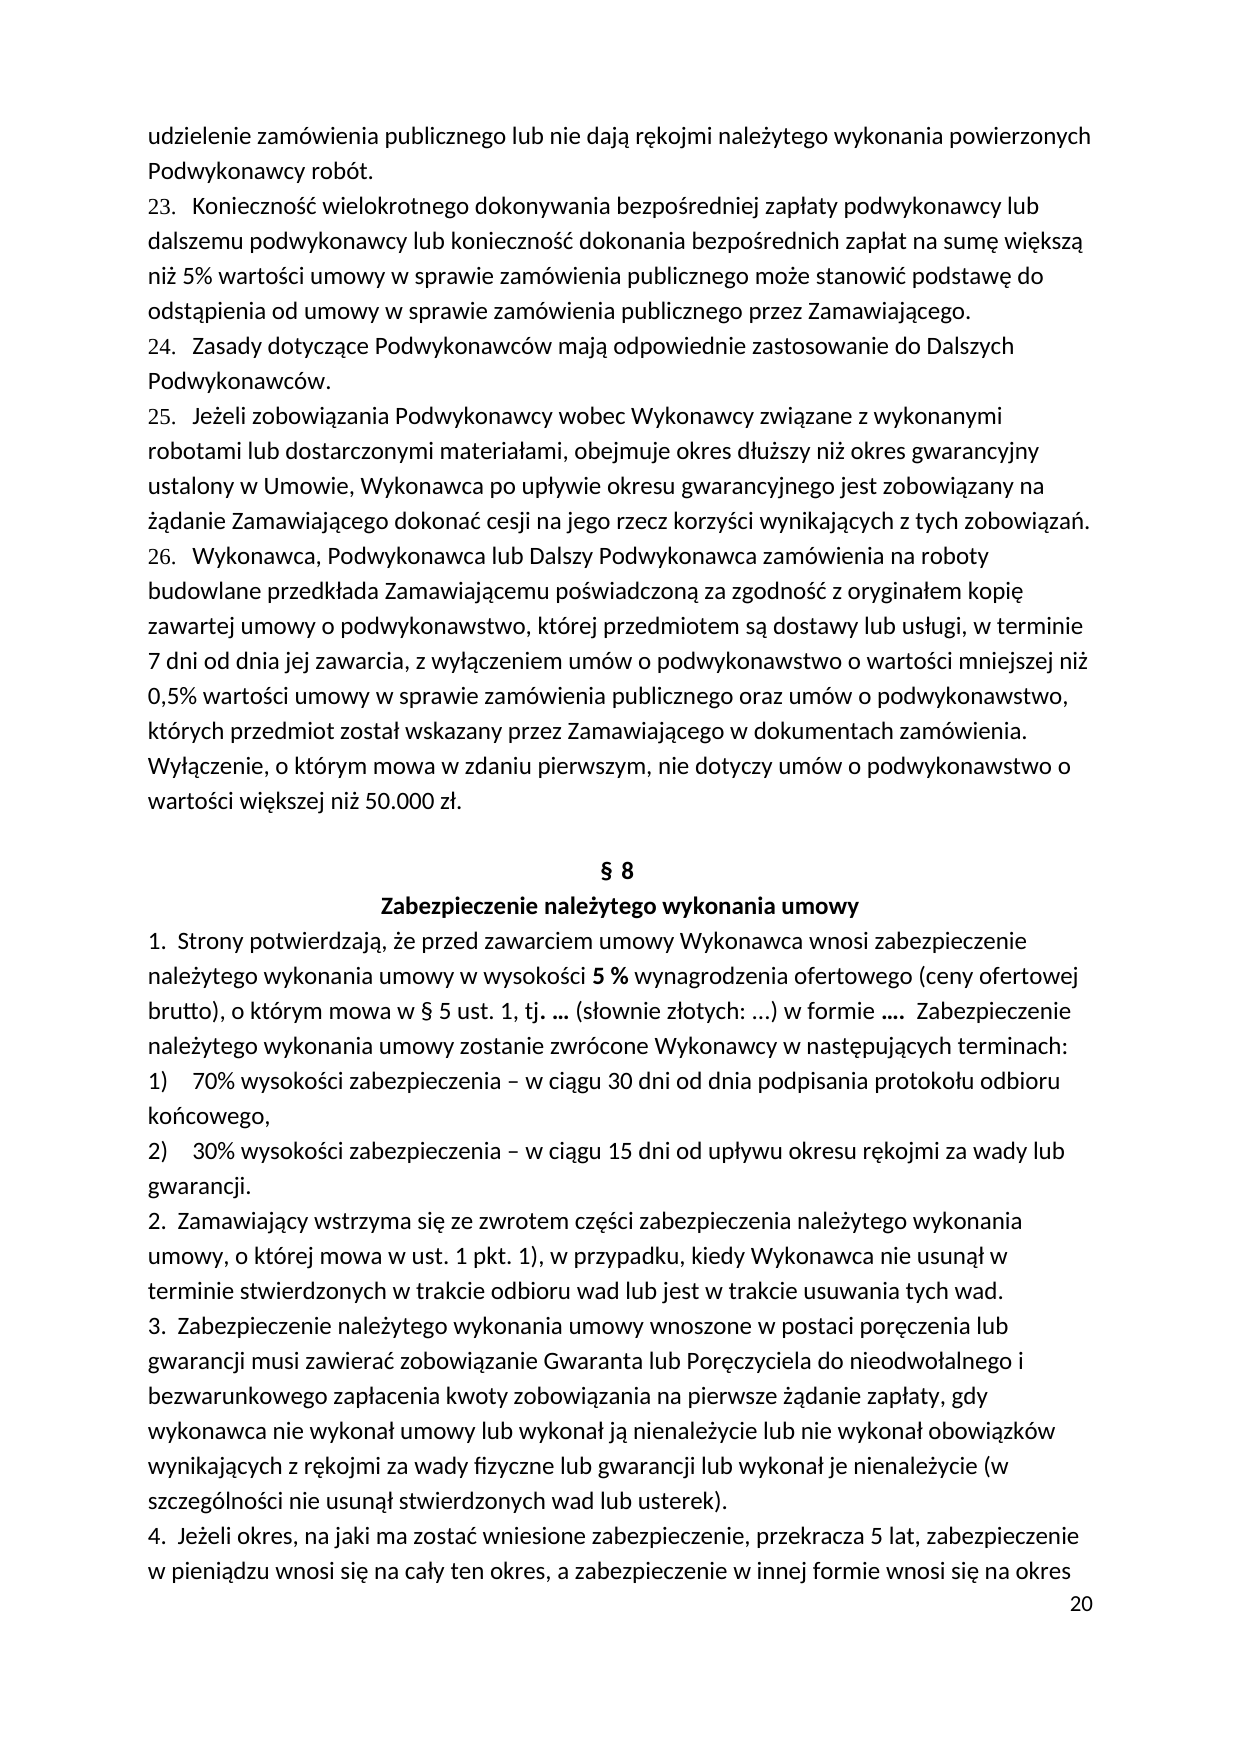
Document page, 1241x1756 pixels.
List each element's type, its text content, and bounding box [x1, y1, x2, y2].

list Jeżeli zobowiązania Podwykonawcy wobec Wykonawcy związane z wykonanymi robotami lub dostarczonymi materiałami, obejmuje okres dłuższy niż okres gwarancyjny ustalony w Umowie, Wykonawca po upływie okresu gwarancyjnego jest zobowiązany na żądanie Zamawiającego dokonać cesji na jego rzecz korzyści wynikających z tych zobowiązań. [148, 400, 1093, 536]
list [148, 1520, 1093, 1586]
list Zabezpieczenie należytego wykonania umowy wnoszone w postaci poręczenia lub gwarancji musi zawierać zobowiązanie Gwaranta lub Poręczyciela do nieodwołalnego i bezwarunkowego zapłacenia kwoty zobowiązania na pierwsze żądanie zapłaty, gdy wykonawca nie wykonał umowy lub wykonał ją nienależycie lub nie wykonał obowiązków wynikających z rękojmi za wady fizyczne lub gwarancji lub wykonał je nienależycie (w szczególności nie usunął stwierdzonych wad lub usterek). [148, 1310, 1093, 1516]
list 8 Zabezpieczenie należytego wykonania umowy [148, 855, 1093, 921]
list Konieczność wielokrotnego dokonywania bezpośredniej zapłaty podwykonawcy lub dalszemu podwykonawcy lub konieczność dokonania bezpośrednich zapłat na sumę większą niż 5% wartości umowy w sprawie zamówienia publicznego może stanowić podstawę do odstąpienia od umowy w sprawie zamówienia publicznego przez Zamawiającego. [148, 190, 1093, 326]
list 30% wysokości zabezpieczenia – w ciągu 15 dni od upływu okresu rękojmi za wady lub gwarancji. [148, 1135, 1093, 1201]
list Wykonawca, Podwykonawca lub Dalszy Podwykonawca zamówienia na roboty budowlane przedkłada Zamawiającemu poświadczoną za zgodność z oryginałem kopię zawartej umowy o podwykonawstwo, której przedmiotem są dostawy lub usługi, w terminie 7 dni od dnia jej zawarcia, z wyłączeniem umów o podwykonawstwo o wartości mniejszej niż 0,5% wartości umowy w sprawie zamówienia publicznego oraz umów o podwykonawstwo, których przedmiot został wskazany przez Zamawiającego w dokumentach zamówienia. Wyłączenie, o którym mowa w zdaniu pierwszym, nie dotyczy umów o podwykonawstwo o wartości większej niż 50.000 zł. [148, 540, 1093, 816]
list Zasady dotyczące Podwykonawców mają odpowiednie zastosowanie do Dalszych Podwykonawców. [148, 330, 1093, 396]
list 70% wysokości zabezpieczenia – w ciągu 30 dni od dnia podpisania protokołu odbioru końcowego, [148, 1065, 1093, 1131]
list Zamawiający wstrzyma się ze zwrotem części zabezpieczenia należytego wykonania umowy, o której mowa w ust. 1 pkt. 1), w przypadku, kiedy Wykonawca nie usunął w terminie stwierdzonych w trakcie odbioru wad lub jest w trakcie usuwania tych wad. [148, 1205, 1093, 1306]
list Strony potwierdzają, że przed zawarciem umowy Wykonawca wnosi zabezpieczenie należytego wykonania umowy w wysokości 5 % wynagrodzenia ofertowego (ceny ofertowej brutto), o którym mowa w § 5 ust. 1, tj. … (słownie złotych: ...) w formie …. Zabezpieczenie należytego wykonania umowy zostanie zwrócone Wykonawcy w następujących terminach: [148, 925, 1093, 1061]
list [148, 120, 1093, 186]
